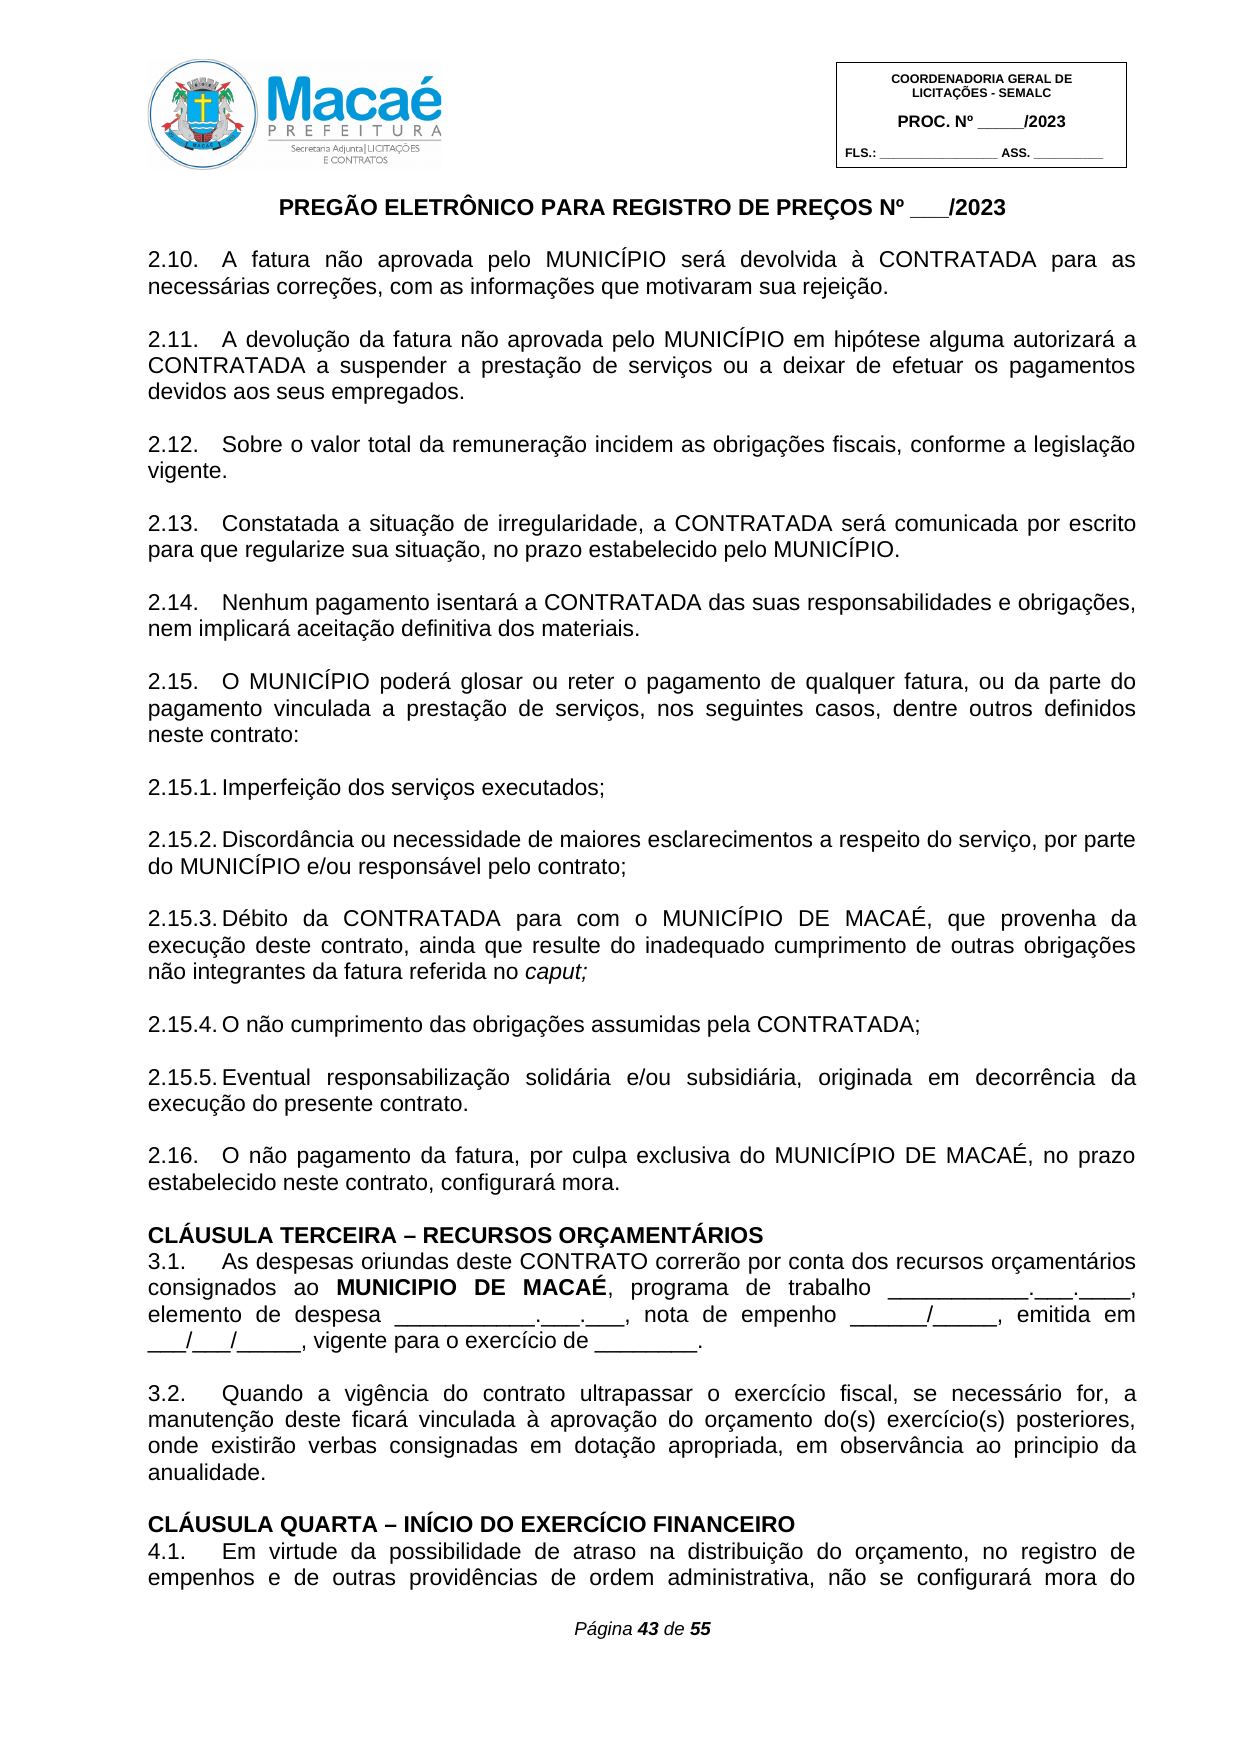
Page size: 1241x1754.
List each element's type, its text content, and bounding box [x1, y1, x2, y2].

list Eventual responsabilização solidária e/ou subsidiária, originada em decorrência da execução do presente contrato. [148, 1063, 1137, 1116]
subtitle CLÁUSULA TERCEIRA – RECURSOS ORÇAMENTÁRIOS [148, 1222, 1137, 1248]
text CLÁUSULA QUARTA – INÍCIO DO EXERCÍCIO FINANCEIRO [148, 1511, 1137, 1538]
list Constatada a situação de irregularidade, a CONTRATADA será comunicada por escrito para que regularize sua situação, no prazo estabelecido pelo MUNICÍPIO. [148, 510, 1137, 563]
list A fatura não aprovada pelo MUNICÍPIO será devolvida à CONTRATADA para as necessárias correções, com as informações que motivaram sua rejeição. [148, 246, 1137, 299]
picture [147, 59, 442, 170]
list Débito da CONTRATADA para com o MUNICÍPIO DE MACAÉ, que provenha da execução deste contrato, ainda que resulte do inadequado cumprimento de outras obrigações não integrantes da fatura referida no caput; [148, 905, 1137, 984]
list A devolução da fatura não aprovada pelo MUNICÍPIO em hipótese alguma autorizará a CONTRATADA a suspender a prestação de serviços ou a deixar de efetuar os pagamentos devidos aos seus empregados. [148, 326, 1137, 404]
list O não pagamento da fatura, por culpa exclusiva do MUNICÍPIO DE MACAÉ, no prazo estabelecido neste contrato, configurará mora. [148, 1142, 1137, 1195]
list Nenhum pagamento isentará a CONTRATADA das suas responsabilidades e obrigações, nem implicará aceitação definitiva dos materiais. [148, 589, 1137, 642]
picture [420, 105, 442, 115]
list Discordância ou necessidade de maiores esclarecimentos a respeito do serviço, por parte do MUNICÍPIO e/ou responsável pelo contrato; [148, 826, 1137, 879]
list Quando a vigência do contrato ultrapassar o exercício fiscal, se necessário for, a manutenção deste ficará vinculada à aprovação do orçamento do(s) exercício(s) posteriores, onde existirão verbas consignadas em dotação apropriada, em observância ao principio da anualidade. [148, 1380, 1137, 1485]
list Imperfeição dos serviços executados; [148, 773, 1137, 800]
list As despesas oriundas deste CONTRATO correrão por conta dos recursos orçamentários consignados ao MUNICIPIO DE MACAÉ, programa de trabalho ___________.___.____, elemento de despesa ___________.___.___, nota de empenho ______/_____, emitida em ___/___/_____, vigente para o exercício de ________. [148, 1248, 1137, 1353]
picture [420, 94, 433, 101]
list O MUNICÍPIO poderá glosar ou reter o pagamento de qualquer fatura, ou da parte do pagamento vinculada a prestação de serviços, nos seguintes casos, dentre outros definidos neste contrato: [148, 668, 1137, 747]
list Sobre o valor total da remuneração incidem as obrigações fiscais, conforme a legislação vigente. [148, 431, 1137, 484]
list O não cumprimento das obrigações assumidas pela CONTRATADA; [148, 1011, 1137, 1037]
